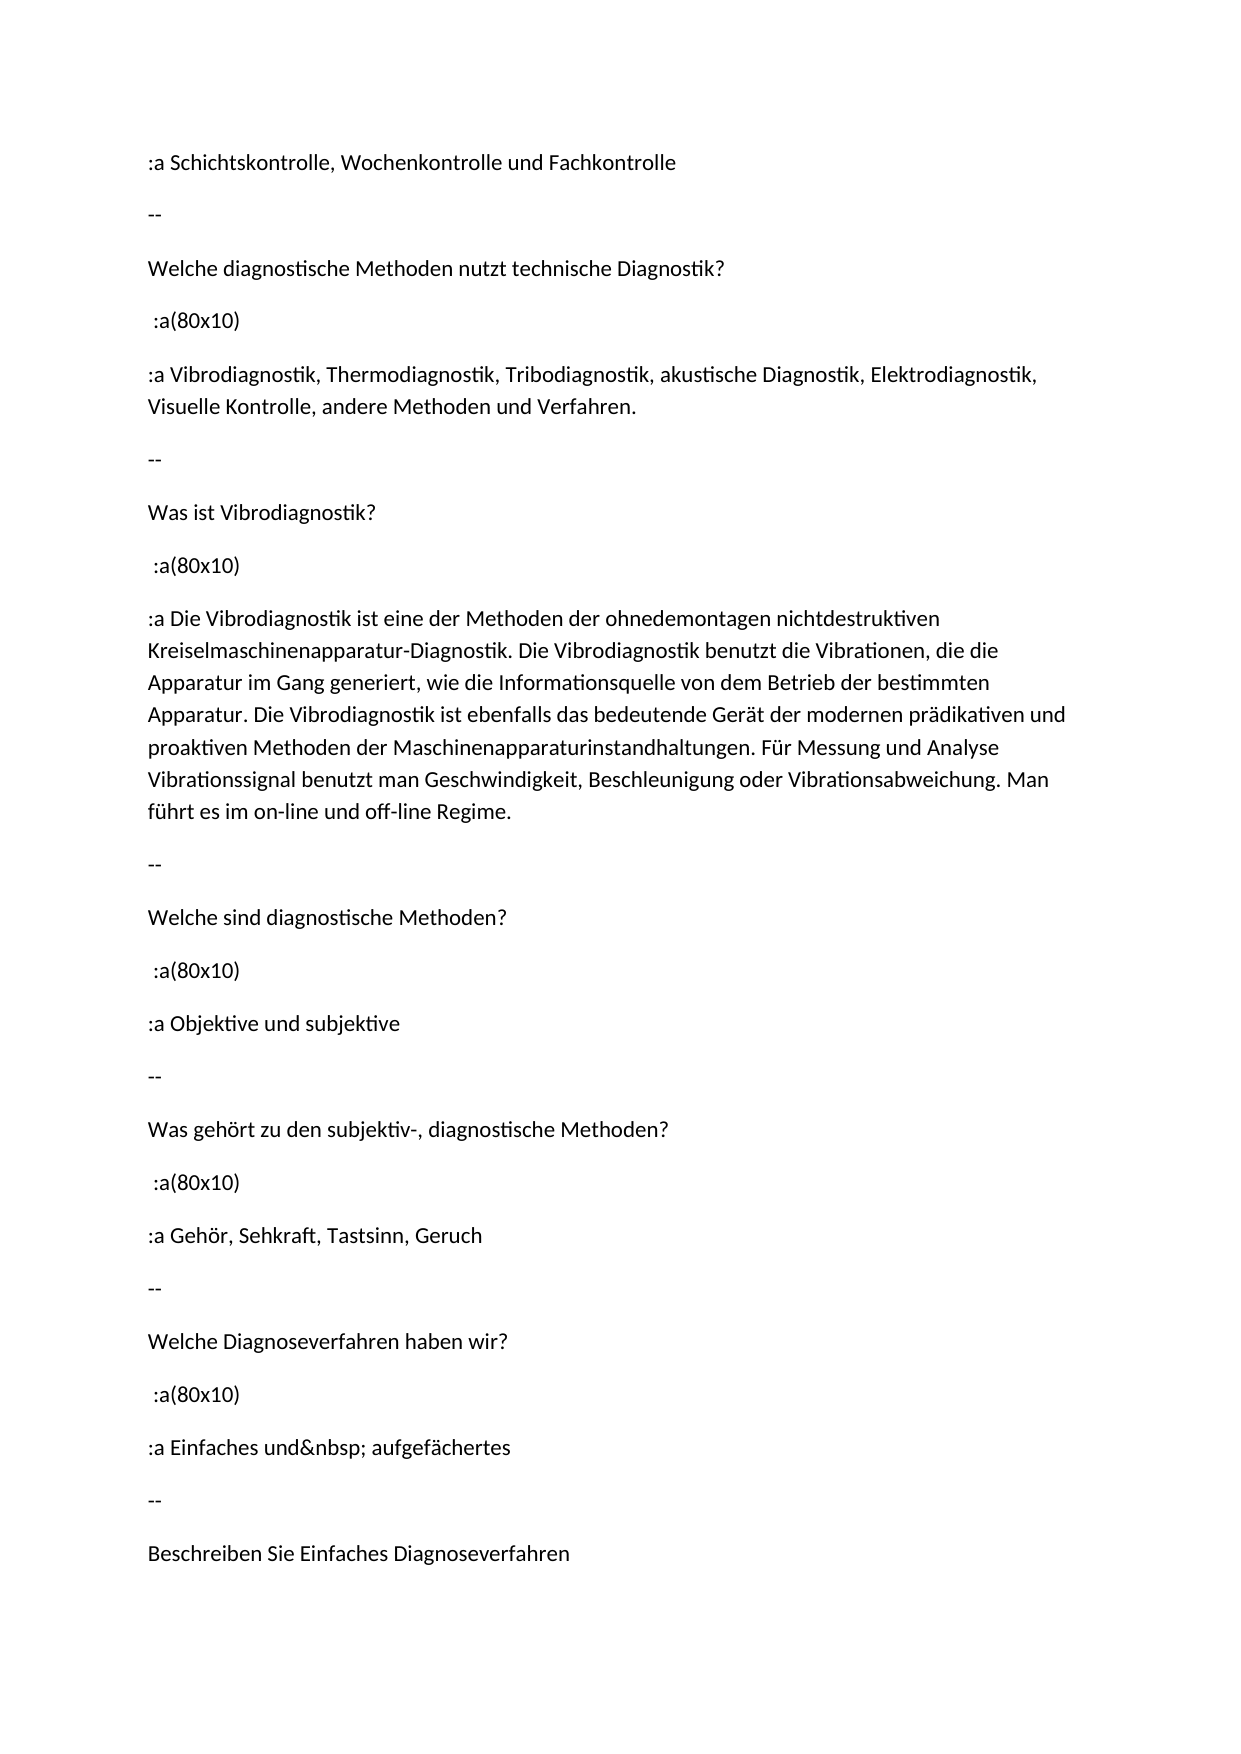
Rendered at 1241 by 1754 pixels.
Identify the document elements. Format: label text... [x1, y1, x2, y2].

text Beschreiben Sie Einfaches Diagnoseverfahren [148, 1539, 1093, 1567]
text :a Die Vibrodiagnostik ist eine der Methoden der ohnedemontagen nichtdestruktiven Kreiselmaschinenapparatur-Diagnostik. Die Vibrodiagnostik benutzt die Vibrationen, die die Apparatur im Gang generiert, wie die Informationsquelle von dem Betrieb der bestimmten Apparatur. Die Vibrodiagnostik ist ebenfalls das bedeutende Gerät der modernen prädikativen und proaktiven Methoden der Maschinenapparaturinstandhaltungen. Für Messung und Analyse Vibrationssignal benutzt man Geschwindigkeit, Beschleunigung oder Vibrationsabweichung. Man führt es im on-line und off-line Regime. [148, 604, 1093, 825]
text -- [148, 445, 1093, 473]
text Welche sind diagnostische Methoden? [148, 903, 1093, 931]
text -- [148, 850, 1093, 878]
text :a(80x10) [148, 1168, 1093, 1196]
text :a Schichtskontrolle, Wochenkontrolle und Fachkontrolle [148, 148, 1093, 176]
text Welche Diagnoseverfahren haben wir? [148, 1327, 1093, 1355]
text :a Gehör, Sehkraft, Tastsinn, Geruch [148, 1221, 1093, 1249]
text :a Einfaches und&nbsp; aufgefächertes [148, 1433, 1093, 1461]
text -- [148, 1486, 1093, 1514]
text :a(80x10) [148, 551, 1093, 579]
text -- [148, 1062, 1093, 1090]
text Welche diagnostische Methoden nutzt technische Diagnostik? [148, 254, 1093, 282]
text Was gehört zu den subjektiv-, diagnostische Methoden? [148, 1115, 1093, 1143]
text :a(80x10) [148, 1380, 1093, 1408]
text Was ist Vibrodiagnostik? [148, 498, 1093, 526]
text -- [148, 201, 1093, 229]
text :a Objektive und subjektive [148, 1009, 1093, 1037]
text :a(80x10) [148, 956, 1093, 984]
text :a(80x10) [148, 307, 1093, 335]
text -- [148, 1274, 1093, 1302]
text :a Vibrodiagnostik, Thermodiagnostik, Tribodiagnostik, akustische Diagnostik, Elektrodiagnostik, Visuelle Kontrolle, andere Methoden und Verfahren. [148, 360, 1093, 420]
